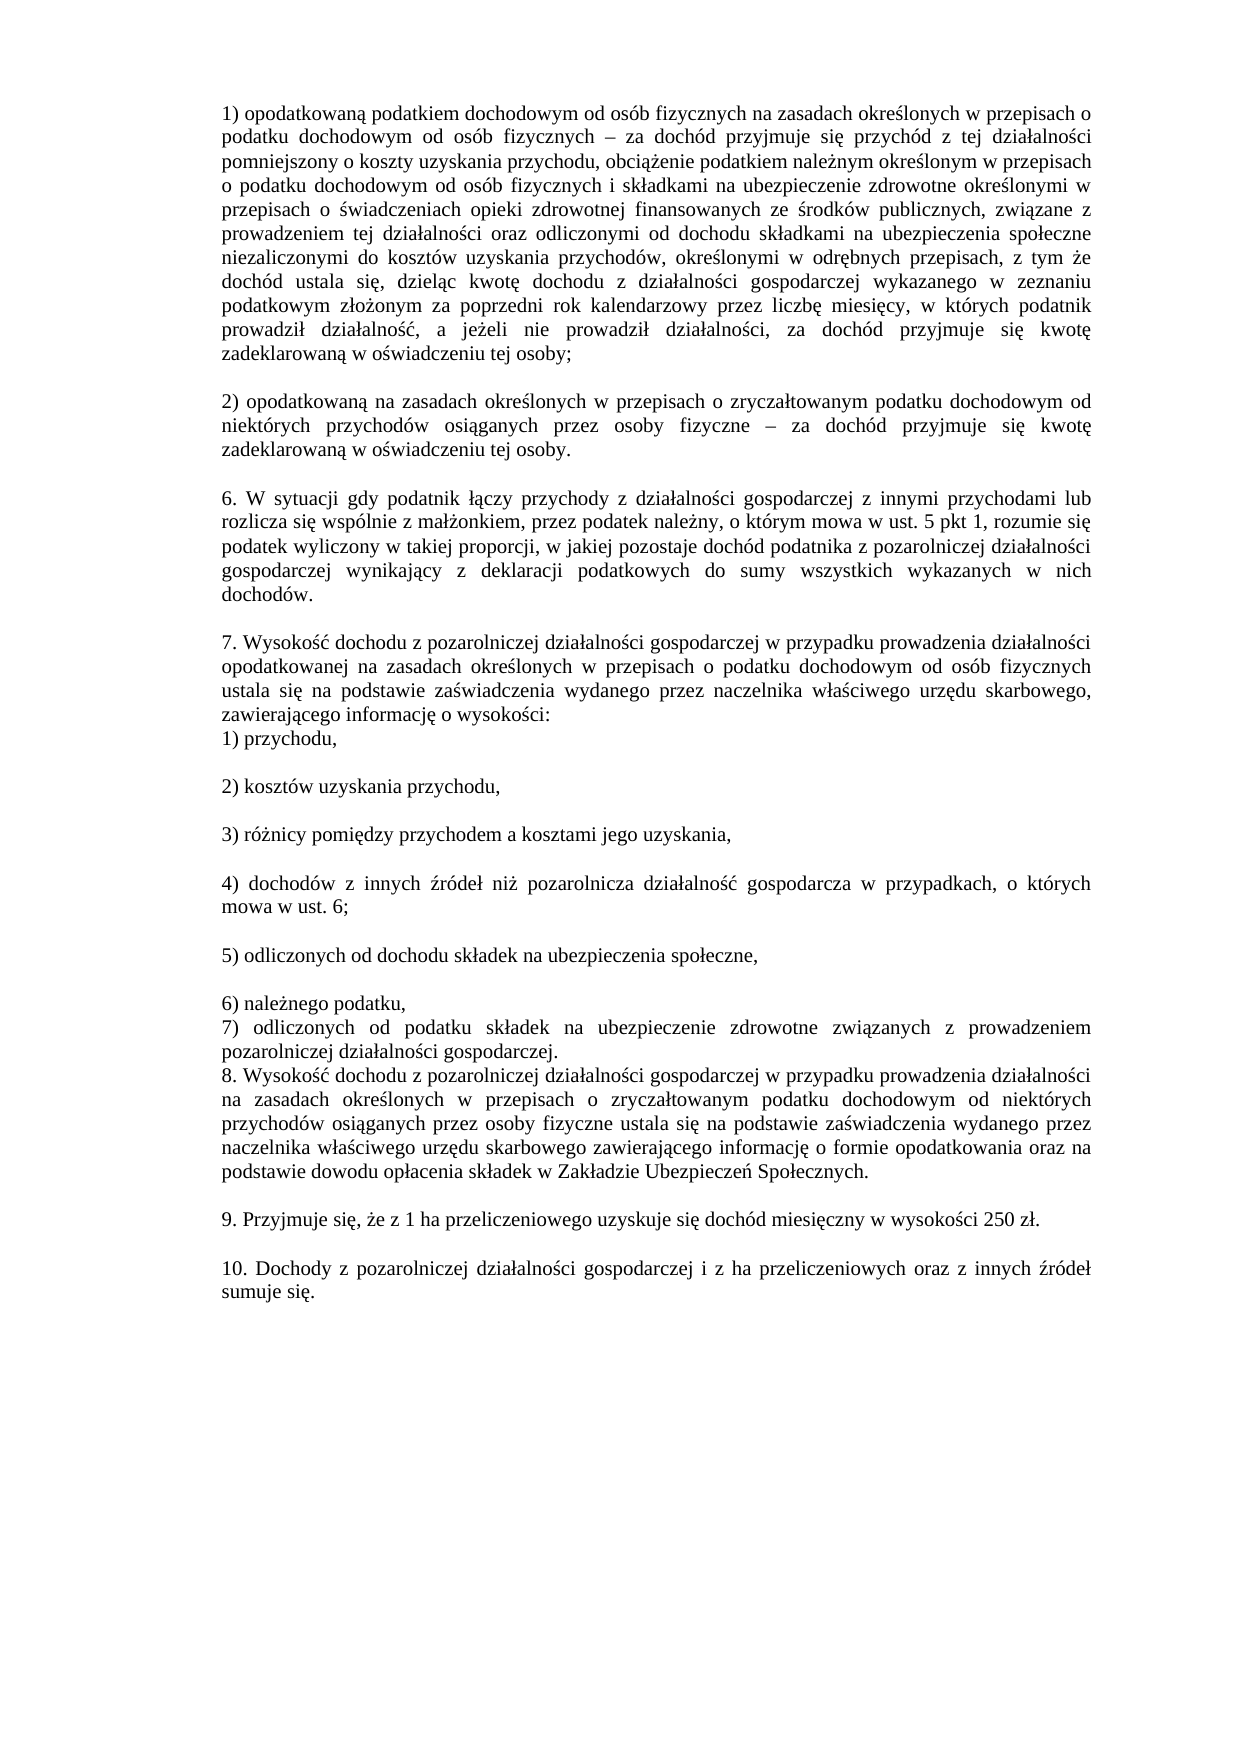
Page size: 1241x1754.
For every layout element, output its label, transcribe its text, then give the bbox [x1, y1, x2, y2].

text 6. W sytuacji gdy podatnik łączy przychody z działalności gospodarczej z innymi przychodami lub rozlicza się wspólnie z małżonkiem, przez podatek należny, o którym mowa w ust. 5 pkt 1, rozumie się podatek wyliczony w takiej proporcji, w jakiej pozostaje dochód podatnika z pozarolniczej działalności gospodarczej wynikający z deklaracji podatkowych do sumy wszystkich wykazanych w nich dochodów. [221, 485, 1092, 606]
text 7) odliczonych od podatku składek na ubezpieczenie zdrowotne związanych z prowadzeniem pozarolniczej działalności gospodarczej. [221, 1015, 1092, 1063]
text 10. Dochody z pozarolniczej działalności gospodarczej i z ha przeliczeniowych oraz z innych źródeł sumuje się. [221, 1255, 1092, 1303]
text 2) kosztów uzyskania przychodu, [221, 774, 1092, 798]
text 2) opodatkowaną na zasadach określonych w przepisach o zryczałtowanym podatku dochodowym od niektórych przychodów osiąganych przez osoby fizyczne – za dochód przyjmuje się kwotę zadeklarowaną w oświadczeniu tej osoby. [221, 389, 1092, 461]
text 1) przychodu, [221, 726, 1092, 750]
text 3) różnicy pomiędzy przychodem a kosztami jego uzyskania, [221, 822, 1092, 846]
text 1) opodatkowaną podatkiem dochodowym od osób fizycznych na zasadach określonych w przepisach o podatku dochodowym od osób fizycznych – za dochód przyjmuje się przychód z tej działalności pomniejszony o koszty uzyskania przychodu, obciążenie podatkiem należnym określonym w przepisach o podatku dochodowym od osób fizycznych i składkami na ubezpieczenie zdrowotne określonymi w przepisach o świadczeniach opieki zdrowotnej finansowanych ze środków publicznych, związane z prowadzeniem tej działalności oraz odliczonymi od dochodu składkami na ubezpieczenia społeczne niezaliczonymi do kosztów uzyskania przychodów, określonymi w odrębnych przepisach, z tym że dochód ustala się, dzieląc kwotę dochodu z działalności gospodarczej wykazanego w zeznaniu podatkowym złożonym za poprzedni rok kalendarzowy przez liczbę miesięcy, w których podatnik prowadził działalność, a jeżeli nie prowadził działalności, za dochód przyjmuje się kwotę zadeklarowaną w oświadczeniu tej osoby; [221, 100, 1092, 365]
text 9. Przyjmuje się, że z 1 ha przeliczeniowego uzyskuje się dochód miesięczny w wysokości 250 zł. [221, 1207, 1092, 1231]
text 6) należnego podatku, [221, 991, 1092, 1015]
text 5) odliczonych od dochodu składek na ubezpieczenia społeczne, [221, 943, 1092, 967]
text 8. Wysokość dochodu z pozarolniczej działalności gospodarczej w przypadku prowadzenia działalności na zasadach określonych w przepisach o zryczałtowanym podatku dochodowym od niektórych przychodów osiąganych przez osoby fizyczne ustala się na podstawie zaświadczenia wydanego przez naczelnika właściwego urzędu skarbowego zawierającego informację o formie opodatkowania oraz na podstawie dowodu opłacenia składek w Zakładzie Ubezpieczeń Społecznych. [221, 1063, 1092, 1183]
text 7. Wysokość dochodu z pozarolniczej działalności gospodarczej w przypadku prowadzenia działalności opodatkowanej na zasadach określonych w przepisach o podatku dochodowym od osób fizycznych ustala się na podstawie zaświadczenia wydanego przez naczelnika właściwego urzędu skarbowego, zawierającego informację o wysokości: [221, 630, 1092, 726]
text 4) dochodów z innych źródeł niż pozarolnicza działalność gospodarcza w przypadkach, o których mowa w ust. 6; [221, 870, 1092, 918]
